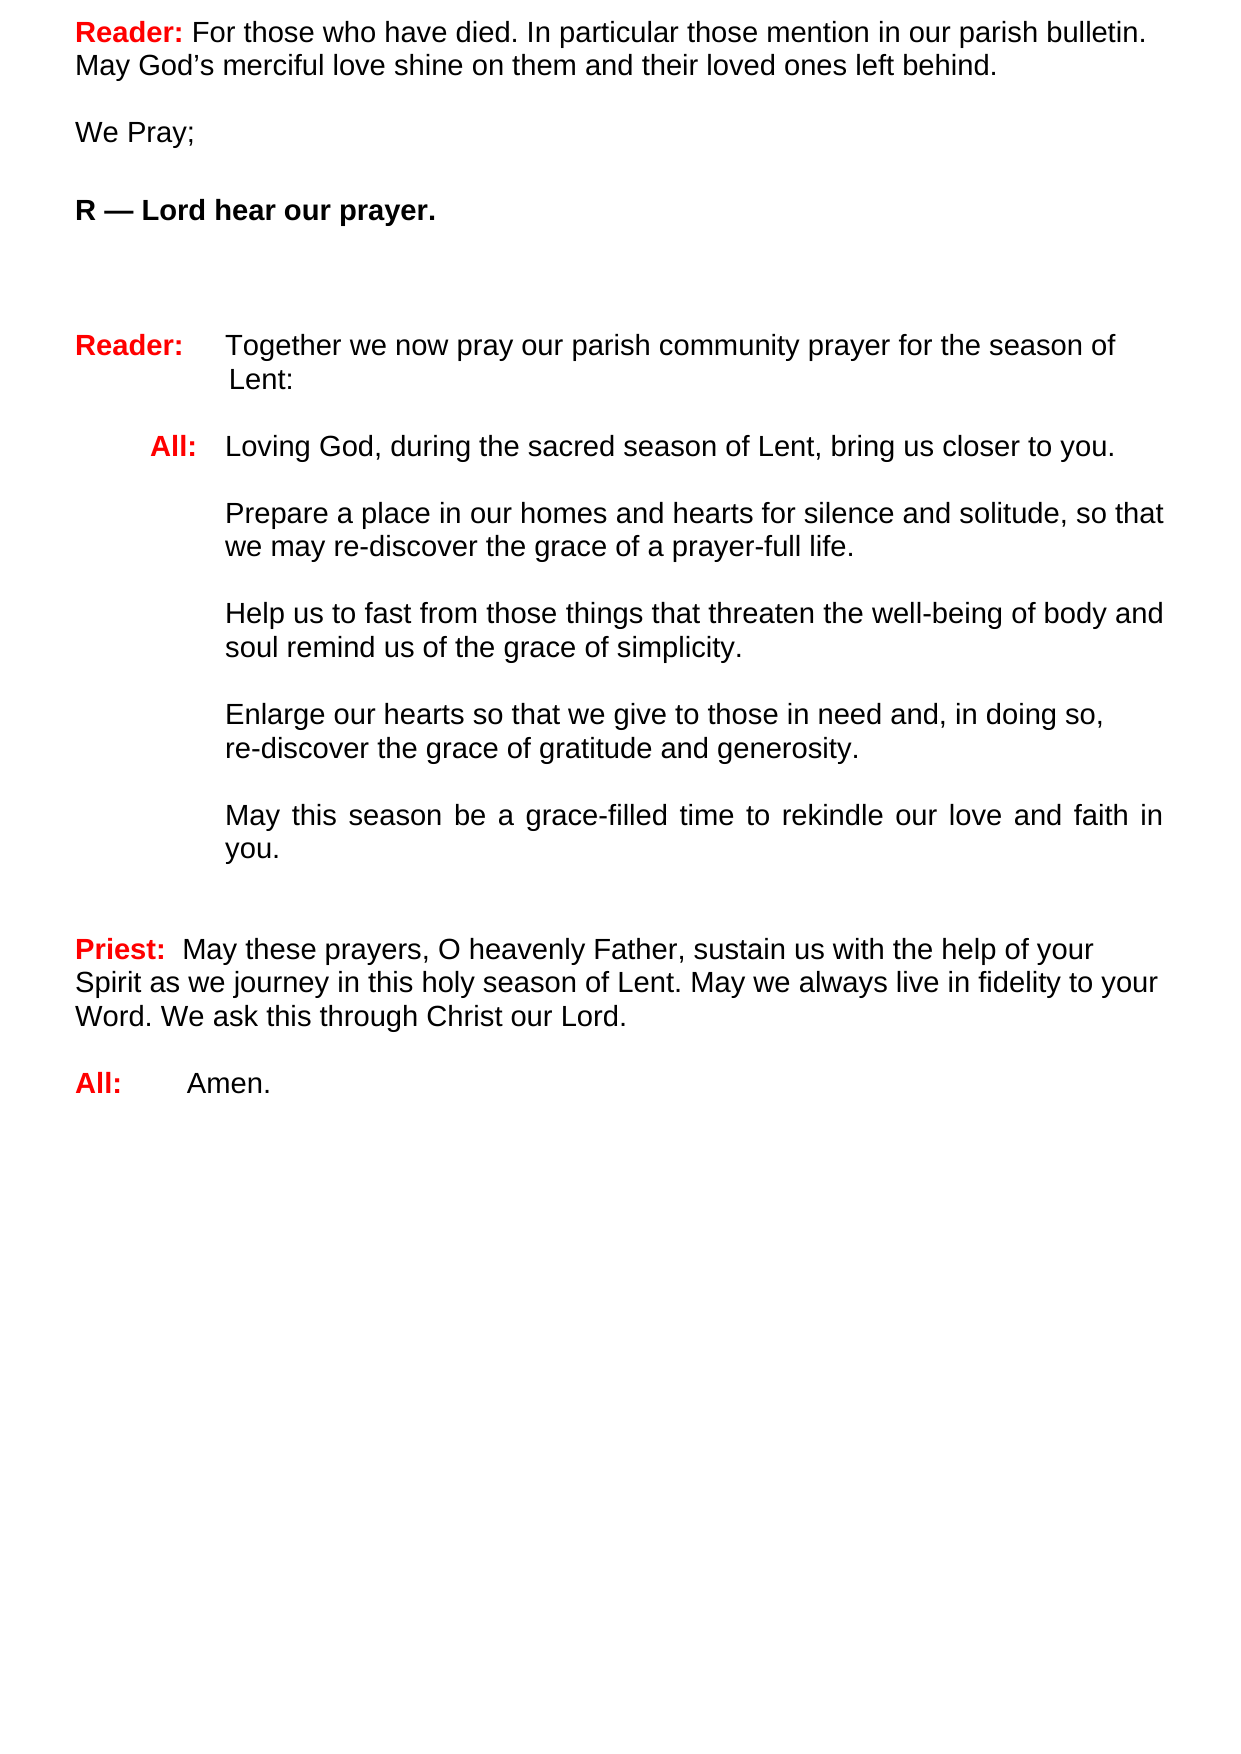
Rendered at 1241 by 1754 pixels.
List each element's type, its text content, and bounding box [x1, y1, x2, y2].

text All: Loving God, during the sacred season of Lent, bring us closer to you. [150, 429, 1165, 462]
text All: Amen. [75, 1066, 1165, 1099]
text Lent: [75, 362, 1165, 395]
text Enlarge our hearts so that we give to those in need and, in doing so, [225, 697, 1165, 731]
text May this season be a grace-filled time to rekindle our love and faith in you. [225, 798, 1165, 865]
text Help us to fast from those things that threaten the well-being of body and soul remind us of the grace of simplicity. [225, 596, 1165, 663]
text R — Lord hear our prayer. [75, 192, 1165, 226]
text Reader: For those who have died. In particular those mention in our parish bulletin. May God’s merciful love shine on them and their loved ones left behind. [75, 15, 1165, 82]
text Prepare a place in our homes and hearts for silence and solitude, so that we may re-discover the grace of a prayer-full life. [225, 496, 1165, 563]
text Reader: Together we now pray our parish community prayer for the season of [75, 328, 1165, 362]
text re-discover the grace of gratitude and generosity. [225, 731, 1165, 764]
text We Pray; [75, 115, 1165, 149]
text Priest: May these prayers, O heavenly Father, sustain us with the help of your Spirit as we journey in this holy season of Lent. May we always live in fidelity to your Word. We ask this through Christ our Lord. [75, 932, 1165, 1032]
